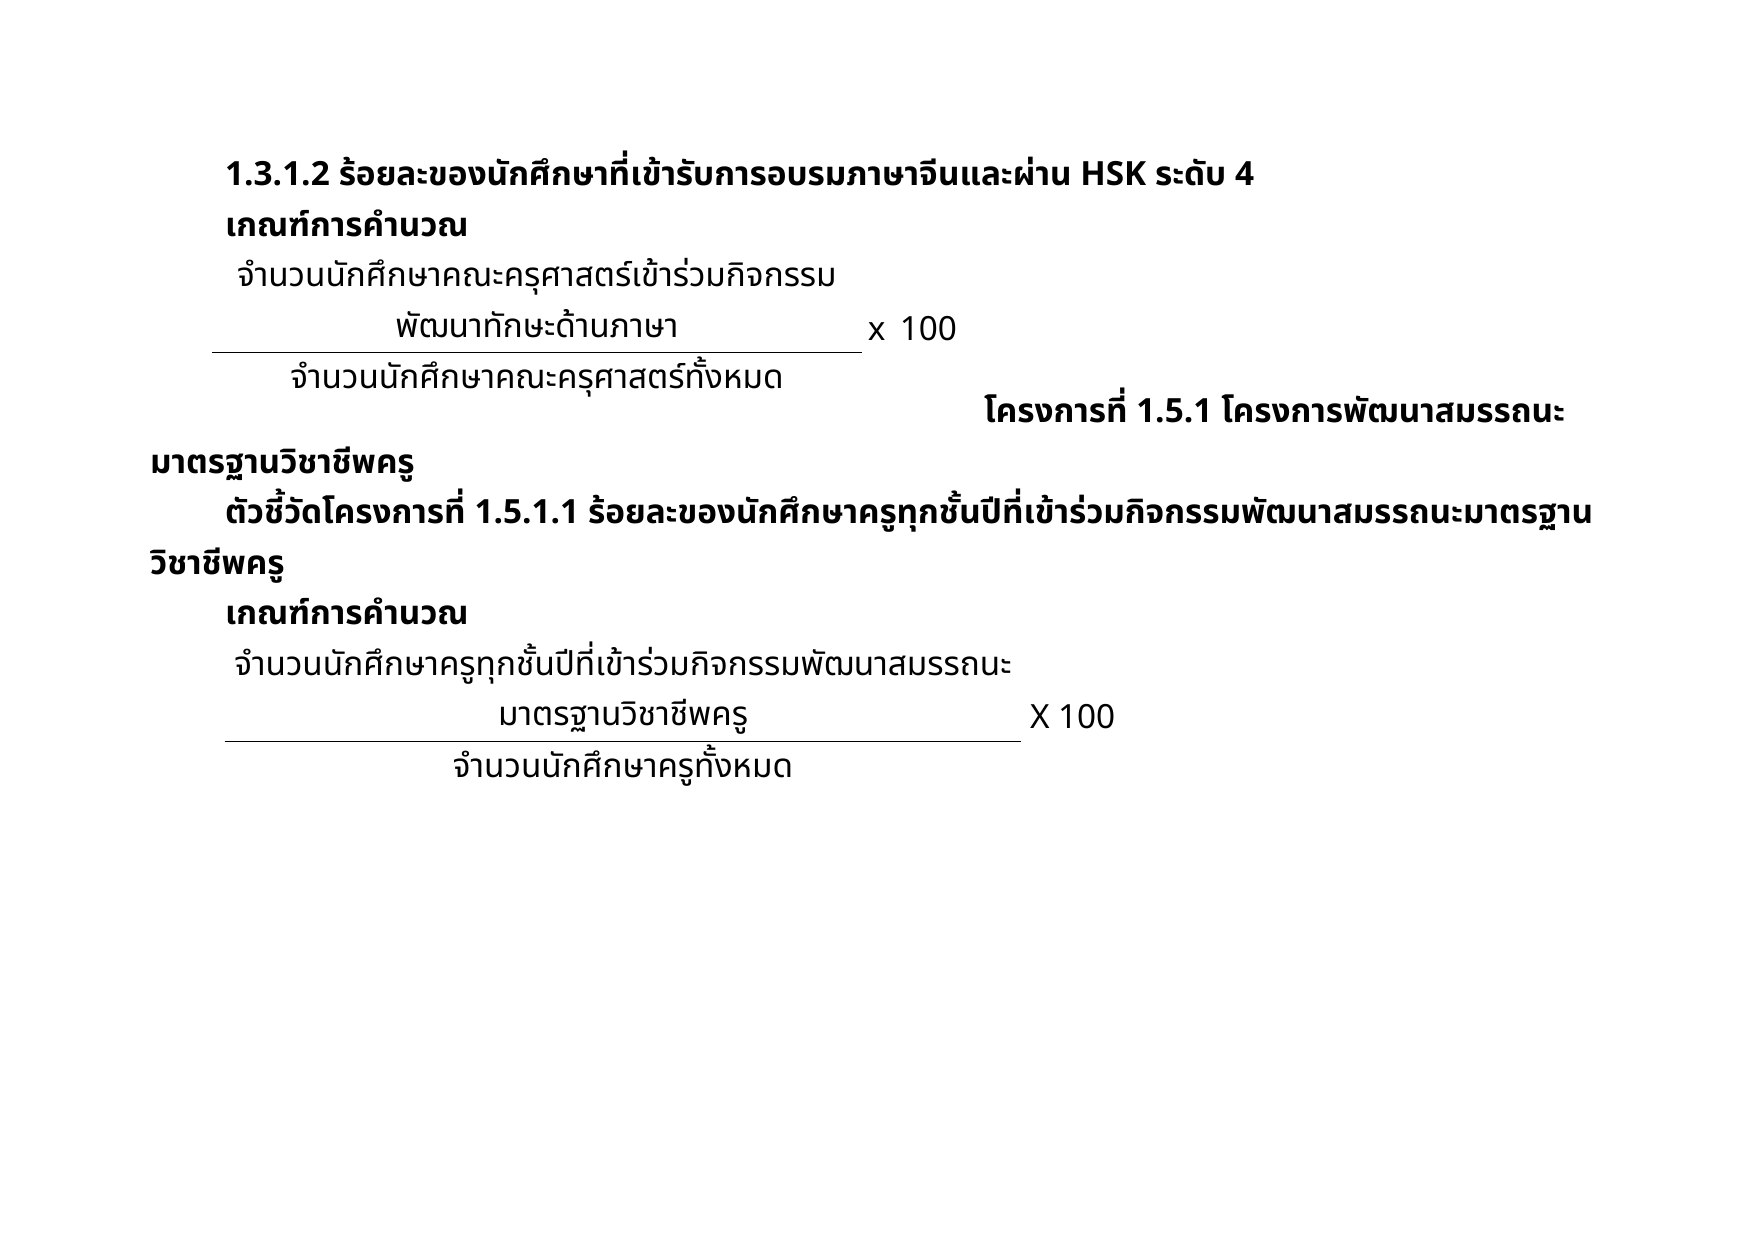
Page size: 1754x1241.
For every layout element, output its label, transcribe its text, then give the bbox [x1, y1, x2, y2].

table_header 100 [891, 251, 965, 403]
table_header 100 [1058, 640, 1122, 792]
table_header X [1021, 640, 1058, 792]
text ตัวชี้วัดโครงการที่ 1.5.1.1 ร้อยละของนักศึกษาครูทุกชั้นปีที่เข้าร่วมกิจกรรมพัฒนาสมรรถนะมาตรฐานวิชาชีพครู [150, 488, 1604, 589]
table_header จำนวนนักศึกษาครูทุกชั้นปีที่เข้าร่วมกิจกรรมพัฒนาสมรรถนะมาตรฐานวิชาชีพครู [225, 640, 1021, 741]
table_header x [862, 251, 891, 403]
text 1.3.1.2 ร้อยละของนักศึกษาที่เข้ารับการอบรมภาษาจีนและผ่าน HSK ระดับ 4 [150, 150, 1604, 201]
text เกณฑ์การคำนวณ [150, 201, 1604, 251]
table_header จำนวนนักศึกษาคณะครุศาสตร์เข้าร่วมกิจกรรมพัฒนาทักษะด้านภาษา [212, 251, 862, 352]
table_cell จำนวนนักศึกษาคณะครุศาสตร์ทั้งหมด [212, 353, 862, 403]
text เกณฑ์การคำนวณ [150, 589, 1604, 640]
text โครงการที่ 1.5.1 โครงการพัฒนาสมรรถนะมาตรฐานวิชาชีพครู [150, 387, 1604, 488]
table_cell จำนวนนักศึกษาครูทั้งหมด [225, 742, 1021, 792]
